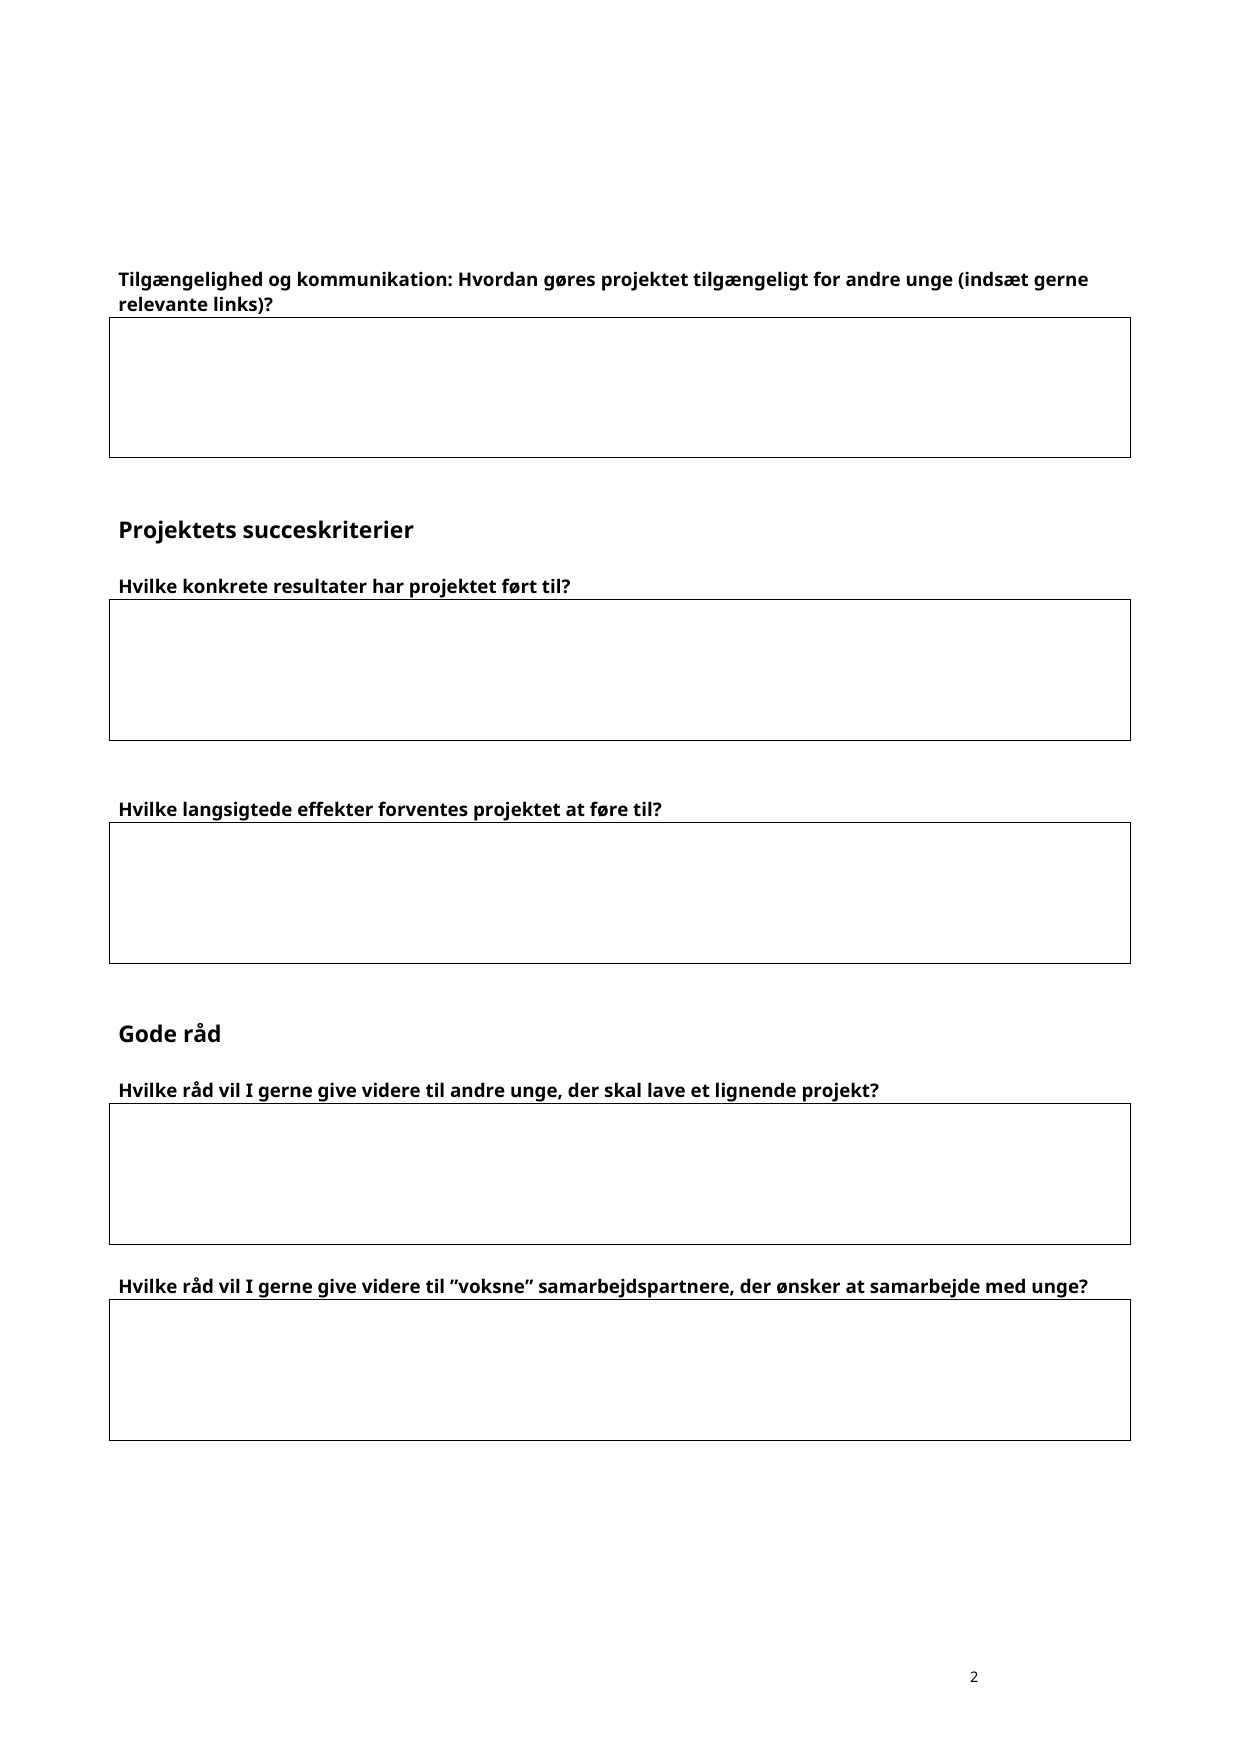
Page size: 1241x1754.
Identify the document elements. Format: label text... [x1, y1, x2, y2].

text Hvilke langsigtede effekter forventes projektet at føre til? [118, 795, 1122, 822]
text Tilgængelighed og kommunikation: Hvordan gøres projektet tilgængeligt for andre unge (indsæt gerne relevante links)? [118, 266, 1122, 317]
text Projektets succeskriterier [118, 458, 1122, 545]
text Gode råd [118, 1018, 1122, 1049]
text Hvilke konkrete resultater har projektet ført til? [118, 572, 1122, 599]
text Hvilke råd vil I gerne give videre til ”voksne” samarbejdspartnere, der ønsker at samarbejde med unge? [118, 1272, 1122, 1299]
text Hvilke råd vil I gerne give videre til andre unge, der skal lave et lignende projekt? [118, 1076, 1122, 1103]
